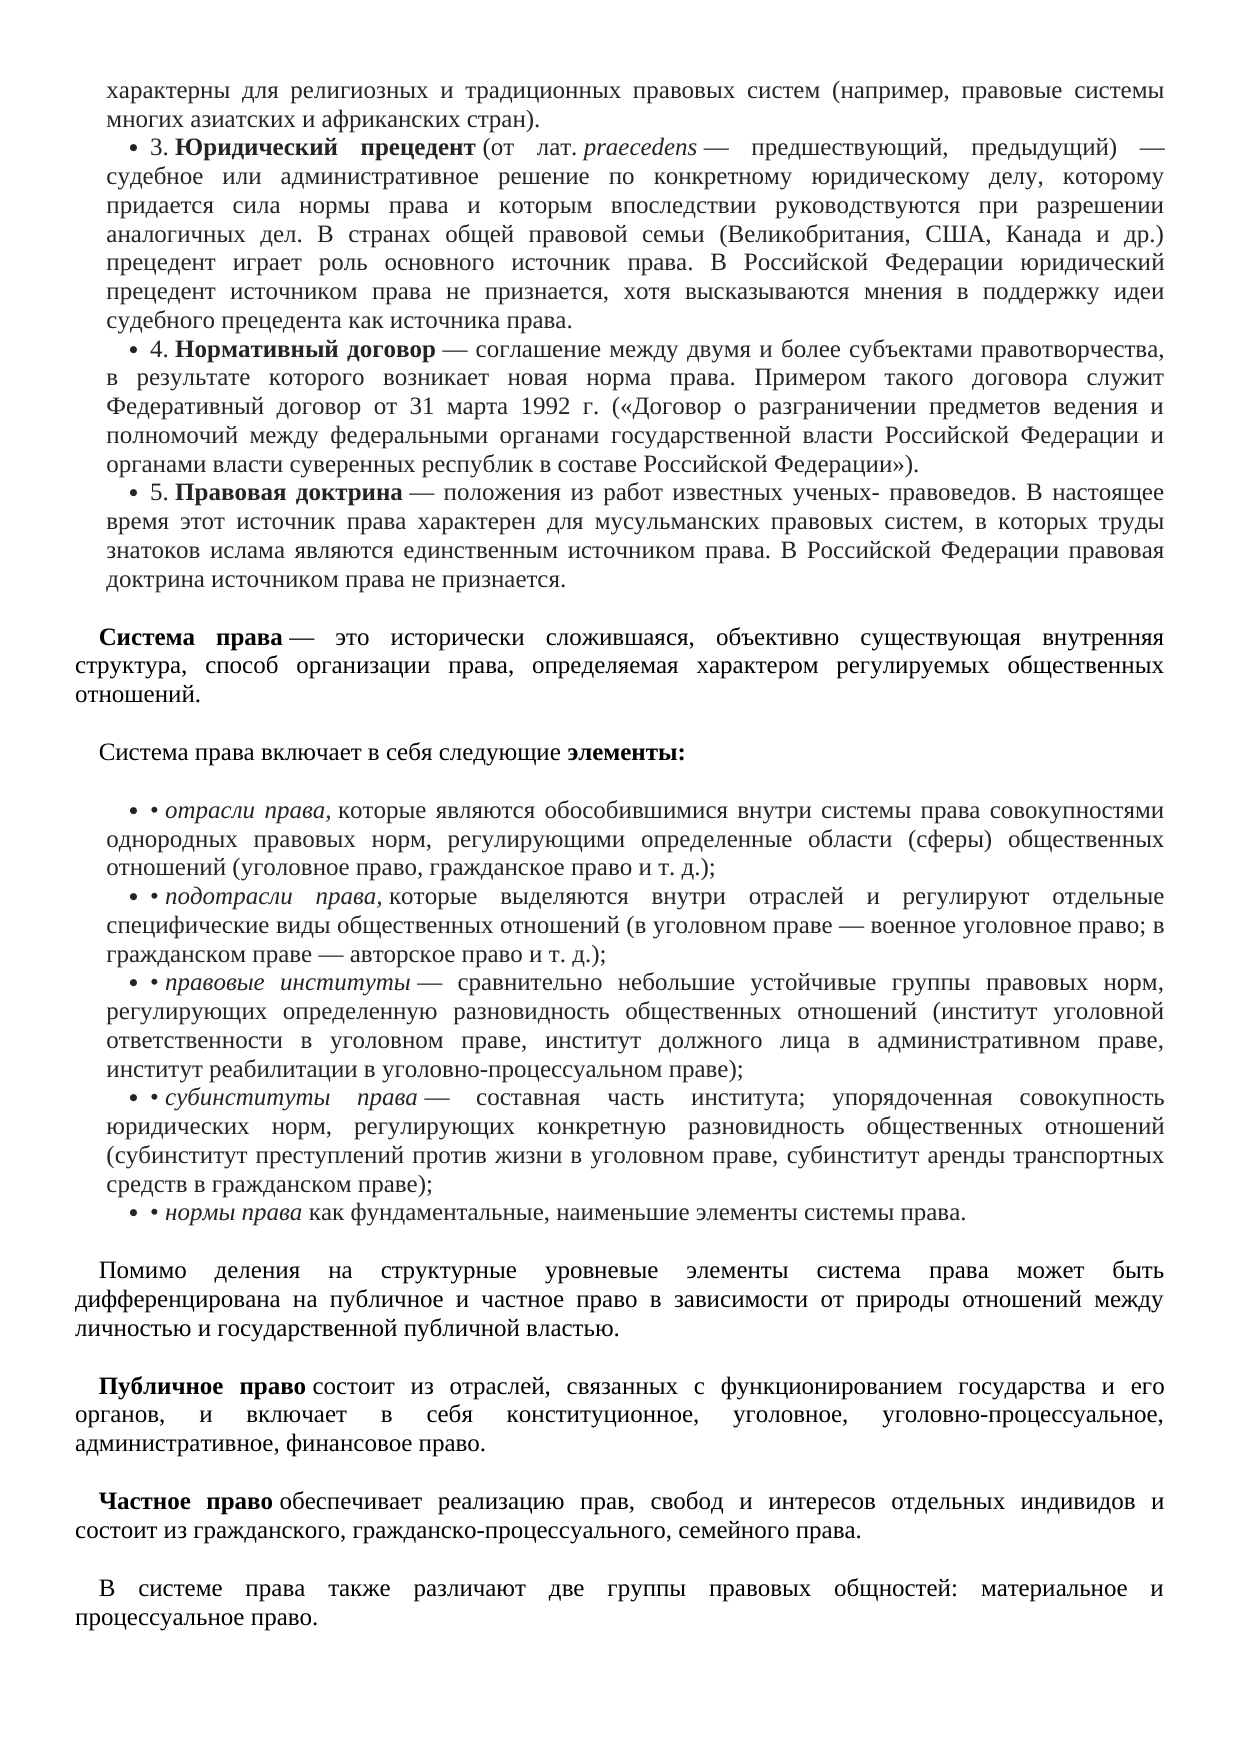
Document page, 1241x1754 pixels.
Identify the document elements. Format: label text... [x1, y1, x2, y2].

text Система права включает в себя следующие элементы: [75, 737, 1165, 766]
list • подотрасли права, которые выделяются внутри отраслей и регулируют отдельные специфические виды общественных отношений (в уголовном праве — военное уголовное право; в гражданском праве — авторское право и т. д.); [106, 881, 1165, 967]
list • отрасли права, которые являются обособившимися внутри системы права совокупностями однородных правовых норм, регулирующими определенные области (сферы) общественных отношений (уголовное право, гражданское право и т. д.); [106, 795, 1165, 881]
text Публичное право состоит из отраслей, связанных с функционированием государства и его органов, и включает в себя конституционное, уголовное, уголовно-процессуальное, административное, финансовое право. [75, 1371, 1165, 1457]
text Помимо деления на структурные уровневые элементы система права может быть дифференцирована на публичное и частное право в зависимости от природы отношений между личностью и государственной публичной властью. [75, 1255, 1165, 1342]
list 4. Нормативный договор — соглашение между двумя и более субъектами правотворчества, в результате которого возникает новая норма права. Примером такого договора служит Федеративный договор от 31 марта 1992 г. («Договор о разграничении предметов ведения и полномочий между федеральными органами государственной власти Российской Федерации и органами власти суверенных республик в составе Российской Федерации»). [106, 334, 1165, 477]
list • правовые институты — сравнительно небольшие устойчивые группы правовых норм, регулирующих определенную разновидность общественных отношений (институт уголовной ответственности в уголовном праве, институт должного лица в административном праве, институт реабилитации в уголовно-процессуальном праве); [106, 967, 1165, 1082]
list • субинституты права — составная часть института; упорядоченная совокупность юридических норм, регулирующих конкретную разновидность общественных отношений (субинститут преступлений против жизни в уголовном праве, субинститут аренды транспортных средств в гражданском праве); [106, 1082, 1165, 1197]
list • нормы права как фундаментальные, наименьшие элементы системы права. [106, 1197, 1165, 1226]
list 3. Юридический прецедент (от лат. praecedens — предшествующий, предыдущий) — судебное или административное решение по конкретному юридическому делу, которому придается сила нормы права и которым впоследствии руководствуются при разрешении аналогичных дел. В странах общей правовой семьи (Великобритания, США, Канада и др.) прецедент играет роль основного источник права. В Российской Федерации юридический прецедент источником права не признается, хотя высказываются мнения в поддержку идеи судебного прецедента как источника права. [106, 132, 1165, 334]
text Система права — это исторически сложившаяся, объективно существующая внутренняя структура, способ организации права, определяемая характером регулируемых общественных отношений. [75, 622, 1165, 708]
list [106, 75, 1165, 132]
text Частное право обеспечивает реализацию прав, свобод и интересов отдельных индивидов и состоит из гражданского, гражданско-процессуального, семейного права. [75, 1486, 1165, 1544]
list 5. Правовая доктрина — положения из работ известных ученых- правоведов. В настоящее время этот источник права характерен для мусульманских правовых систем, в которых труды знатоков ислама являются единственным источником права. В Российской Федерации правовая доктрина источником права не признается. [106, 477, 1165, 592]
text В системе права также различают две группы правовых общностей: материальное и процессуальное право. [75, 1573, 1165, 1630]
